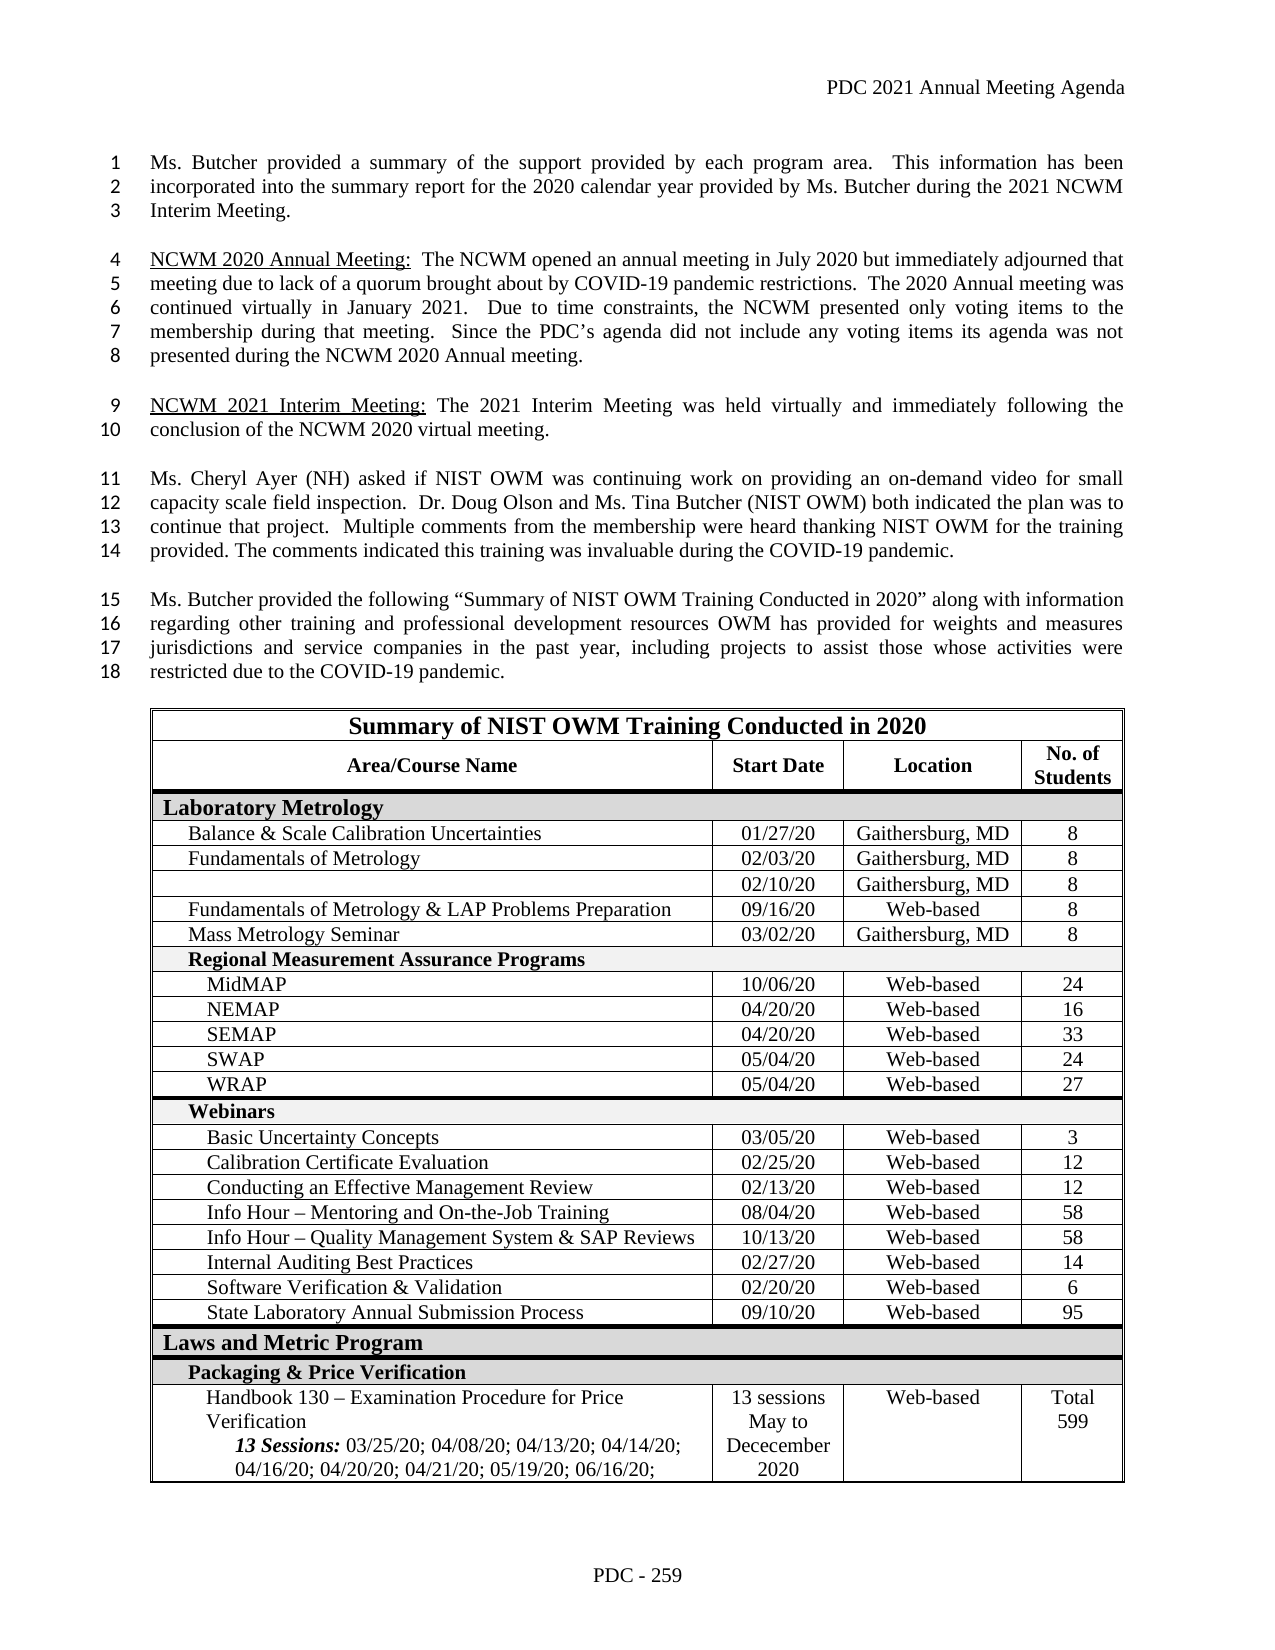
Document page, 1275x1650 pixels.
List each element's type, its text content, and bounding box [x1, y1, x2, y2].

table_cell 14 [1022, 1250, 1122, 1274]
table_cell 05/04/20 [713, 1047, 843, 1071]
table_cell Info Hour – Quality Management System & SAP Reviews [153, 1225, 712, 1249]
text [150, 150, 1125, 222]
table_cell SWAP [153, 1047, 712, 1071]
table_cell Laws and Metric Program [153, 1329, 1122, 1355]
table_cell Gaithersburg, MD [844, 922, 1021, 946]
table_cell Web-based [844, 897, 1021, 921]
table_cell Regional Measurement Assurance Programs [153, 947, 1122, 971]
table_cell MidMAP [153, 972, 712, 996]
table_cell Software Verification & Validation [153, 1275, 712, 1299]
table_cell 04/20/20 [713, 997, 843, 1021]
table_cell 58 [1022, 1200, 1122, 1224]
table_cell 02/03/20 [713, 846, 843, 870]
table_cell Web-based [844, 1300, 1021, 1324]
table_cell 8 [1022, 821, 1122, 845]
table_cell 33 [1022, 1022, 1122, 1046]
table_cell State Laboratory Annual Submission Process [153, 1300, 712, 1324]
table_header Summary of NIST OWM Training Conducted in 2020 [153, 711, 1122, 740]
table_cell Mass Metrology Seminar [153, 922, 712, 946]
table_cell Calibration Certificate Evaluation [153, 1150, 712, 1174]
text NCWM 2020 Annual Meeting: The NCWM opened an annual meeting in July 2020 but immediately adjourned that meeting due to lack of a quorum brought about by COVID-19 pandemic restrictions. The 2020 Annual meeting was continued virtually in January 2021. Due to time constraints, the NCWM presented only voting items to the membership during that meeting. Since the PDC’s agenda did not include any voting items its agenda was not presented during the NCWM 2020 Annual meeting. [150, 247, 1125, 367]
table_cell Web-based [844, 997, 1021, 1021]
table_cell Web-based [844, 1385, 1021, 1481]
table_cell 8 [1022, 922, 1122, 946]
table_cell Balance & Scale Calibration Uncertainties [153, 821, 712, 845]
table_cell 10/13/20 [713, 1225, 843, 1249]
table_cell Gaithersburg, MD [844, 821, 1021, 845]
table_cell Fundamentals of Metrology & LAP Problems Preparation [153, 897, 712, 921]
table_cell 02/25/20 [713, 1150, 843, 1174]
table_cell 04/20/20 [713, 1022, 843, 1046]
table_cell 09/16/20 [713, 897, 843, 921]
table_cell 8 [1022, 871, 1122, 896]
table_cell 8 [1022, 897, 1122, 921]
table_cell 24 [1022, 972, 1122, 996]
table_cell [713, 1385, 843, 1481]
table_cell No. of Students [1022, 741, 1122, 789]
table_cell Web-based [844, 972, 1021, 996]
table_cell Web-based [844, 1200, 1021, 1224]
table_cell 02/27/20 [713, 1250, 843, 1274]
table_cell 12 [1022, 1175, 1122, 1199]
table_cell WRAP [153, 1072, 712, 1096]
table_cell 8 [1022, 846, 1122, 870]
table_cell Packaging & Price Verification [153, 1360, 1122, 1384]
table_cell 02/10/20 [713, 871, 843, 896]
table_cell 27 [1022, 1072, 1122, 1096]
table_cell 02/20/20 [713, 1275, 843, 1299]
table_cell Basic Uncertainty Concepts [153, 1125, 712, 1149]
text NCWM 2021 Interim Meeting: The 2021 Interim Meeting was held virtually and immediately following the conclusion of the NCWM 2020 virtual meeting. [150, 392, 1125, 441]
table_cell Web-based [844, 1047, 1021, 1071]
table_cell Area/Course Name [153, 741, 712, 789]
table_cell Gaithersburg, MD [844, 871, 1021, 896]
table_cell Web-based [844, 1150, 1021, 1174]
table_cell 12 [1022, 1150, 1122, 1174]
table_cell Laboratory Metrology [153, 794, 1122, 820]
table_cell Gaithersburg, MD [844, 846, 1021, 870]
table_cell Total 599 [1022, 1385, 1122, 1481]
table_cell 58 [1022, 1225, 1122, 1249]
table_cell Internal Auditing Best Practices [153, 1250, 712, 1274]
table_cell 24 [1022, 1047, 1122, 1071]
table_cell Conducting an Effective Management Review [153, 1175, 712, 1199]
table_cell Info Hour – Mentoring and On-the-Job Training [153, 1200, 712, 1224]
table_cell [153, 871, 712, 896]
table_cell 09/10/20 [713, 1300, 843, 1324]
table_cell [153, 1385, 712, 1481]
table_cell 02/13/20 [713, 1175, 843, 1199]
table_cell Web-based [844, 1275, 1021, 1299]
text Ms. Butcher provided the following “Summary of NIST OWM Training Conducted in 2020” along with information regarding other training and professional development resources OWM has provided for weights and measures jurisdictions and service companies in the past year, including projects to assist those whose activities were restricted due to the COVID-19 pandemic. [150, 587, 1125, 683]
table_cell NEMAP [153, 997, 712, 1021]
table_cell Web-based [844, 1072, 1021, 1096]
table_cell 3 [1022, 1125, 1122, 1149]
table_cell 10/06/20 [713, 972, 843, 996]
text Ms. Cheryl Ayer (NH) asked if NIST OWM was continuing work on providing an on-demand video for small capacity scale field inspection. Dr. Doug Olson and Ms. Tina Butcher (NIST OWM) both indicated the plan was to continue that project. Multiple comments from the membership were heard thanking NIST OWM for the training provided. The comments indicated this training was invaluable during the COVID-19 pandemic. [150, 466, 1125, 562]
table_cell Start Date [713, 741, 843, 789]
table_cell 16 [1022, 997, 1122, 1021]
table_cell Fundamentals of Metrology [153, 846, 712, 870]
table_cell 95 [1022, 1300, 1122, 1324]
table_cell Location [844, 741, 1021, 789]
table_cell 05/04/20 [713, 1072, 843, 1096]
table_cell 03/05/20 [713, 1125, 843, 1149]
table_cell 01/27/20 [713, 821, 843, 845]
table_cell Webinars [153, 1100, 1122, 1123]
table_cell 03/02/20 [713, 922, 843, 946]
table_cell Web-based [844, 1125, 1021, 1149]
table_cell SEMAP [153, 1022, 712, 1046]
table_cell Web-based [844, 1022, 1021, 1046]
table_cell Web-based [844, 1225, 1021, 1249]
table_cell Web-based [844, 1250, 1021, 1274]
table_cell 6 [1022, 1275, 1122, 1299]
table_cell Web-based [844, 1175, 1021, 1199]
table_cell 08/04/20 [713, 1200, 843, 1224]
